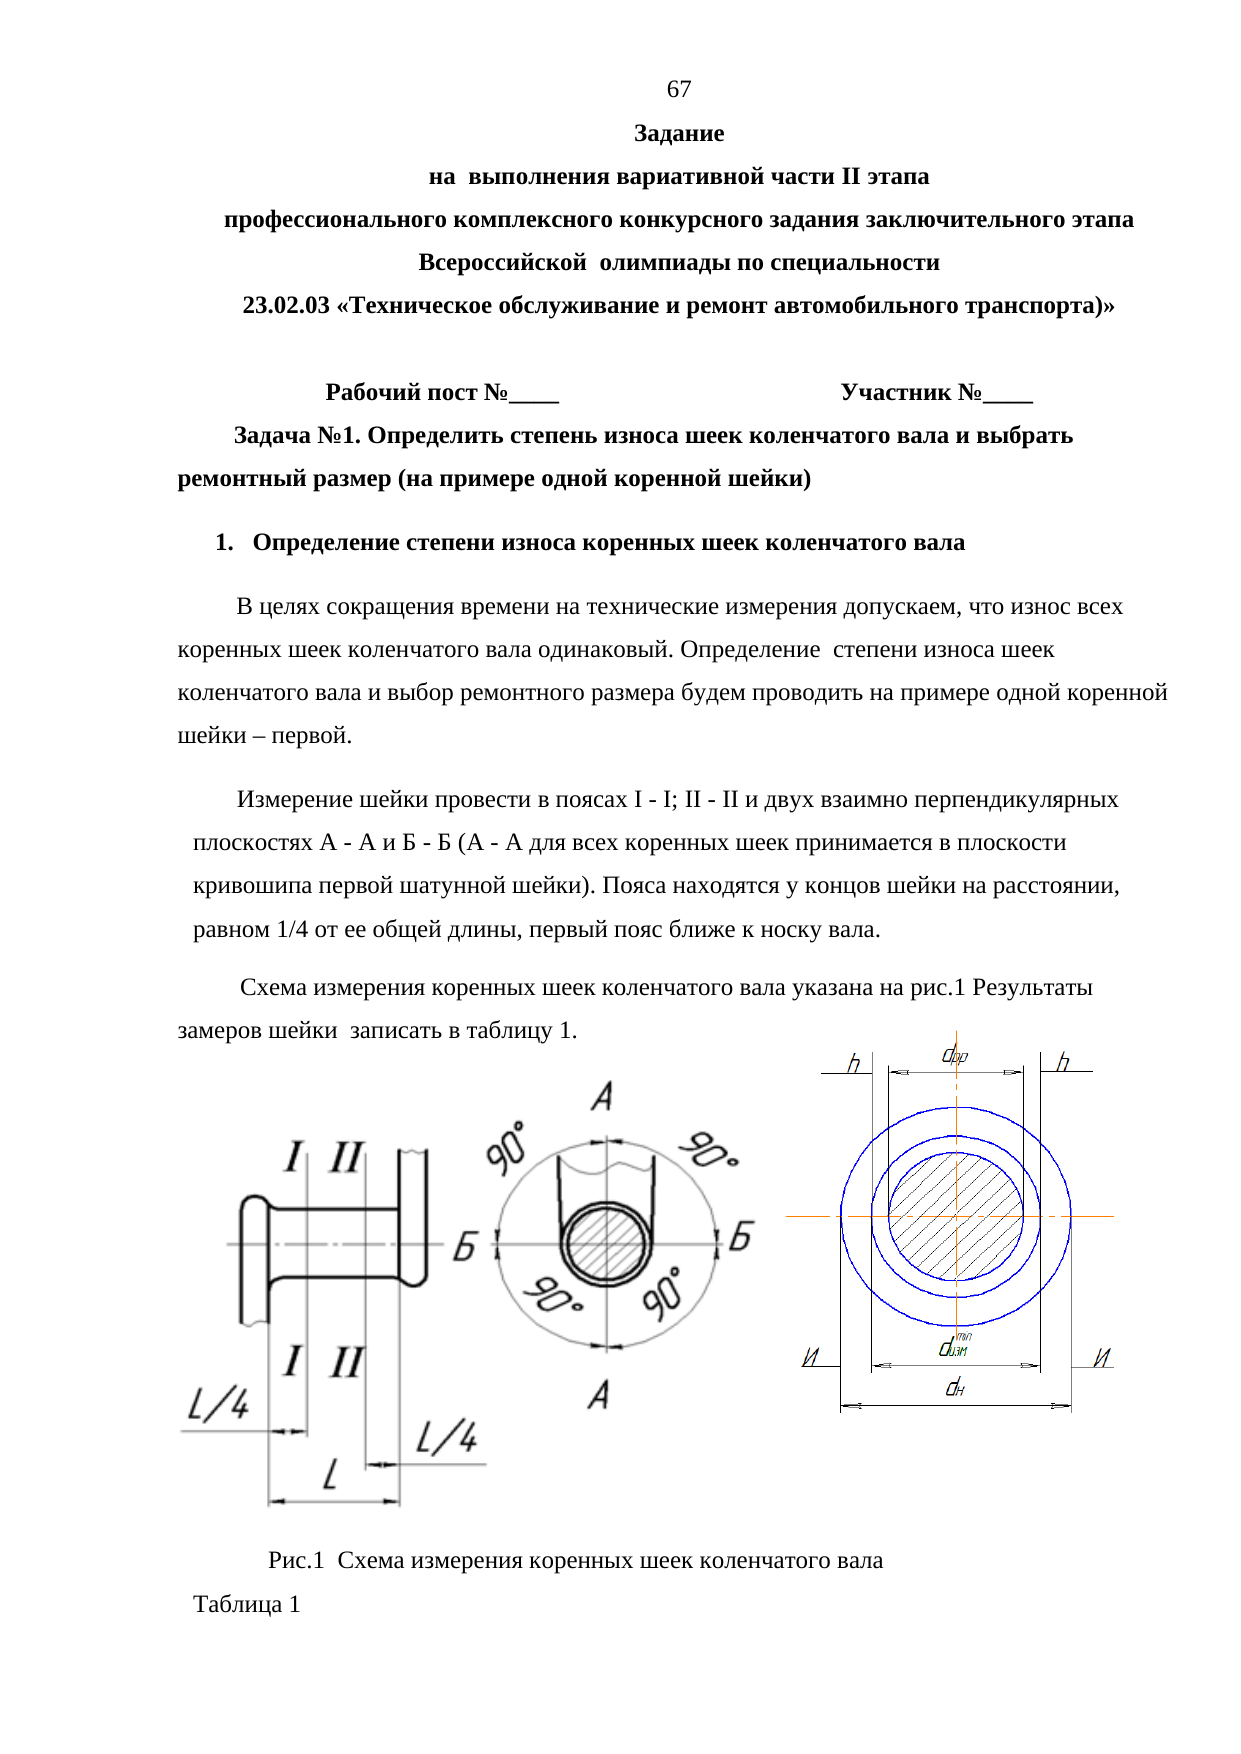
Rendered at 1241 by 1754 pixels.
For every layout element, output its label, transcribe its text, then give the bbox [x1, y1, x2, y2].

picture [177, 1074, 769, 1520]
text на выполнения вариативной части II этапа [177, 161, 1181, 190]
text Измерение шейки провести в поясах I - I; II - II и двух взаимно перпендикулярных плоскостях А - А и Б - Б (А - А для всех коренных шеек принимается в плоскости кривошипа первой шатунной шейки). Пояса находятся у концов шейки на расстоянии, равном 1/4 от ее общей длины, первый пояс ближе к носку вала. [193, 784, 1181, 942]
text 23.02.03 «Техническое обслуживание и ремонт автомобильного транспорта)» [177, 291, 1181, 319]
text Рабочий пост №____ Участник №____ [177, 377, 1181, 406]
text Задача №1. Определить степень износа шеек коленчатого вала и выбрать ремонтный размер (на примере одной коренной шейки) [177, 420, 1181, 492]
text профессионального комплексного конкурсного задания заключительного этапа Всероссийской олимпиады по специальности [177, 204, 1181, 276]
picture [785, 1020, 1147, 1436]
text Рис.1 Схема измерения коренных шеек коленчатого вала [193, 1545, 1166, 1574]
text В целях сокращения времени на технические измерения допускаем, что износ всех коренных шеек коленчатого вала одинаковый. Определение степени износа шеек коленчатого вала и выбор ремонтного размера будем проводить на примере одной коренной шейки – первой. [177, 591, 1181, 749]
text Задание [177, 118, 1181, 147]
text Таблица 1 [193, 1589, 1166, 1618]
list Определение степени износа коренных шеек коленчатого вала [215, 527, 1181, 556]
text Схема измерения коренных шеек коленчатого вала указана на рис.1 Результаты замеров шейки записать в таблицу 1. [177, 972, 1181, 1044]
